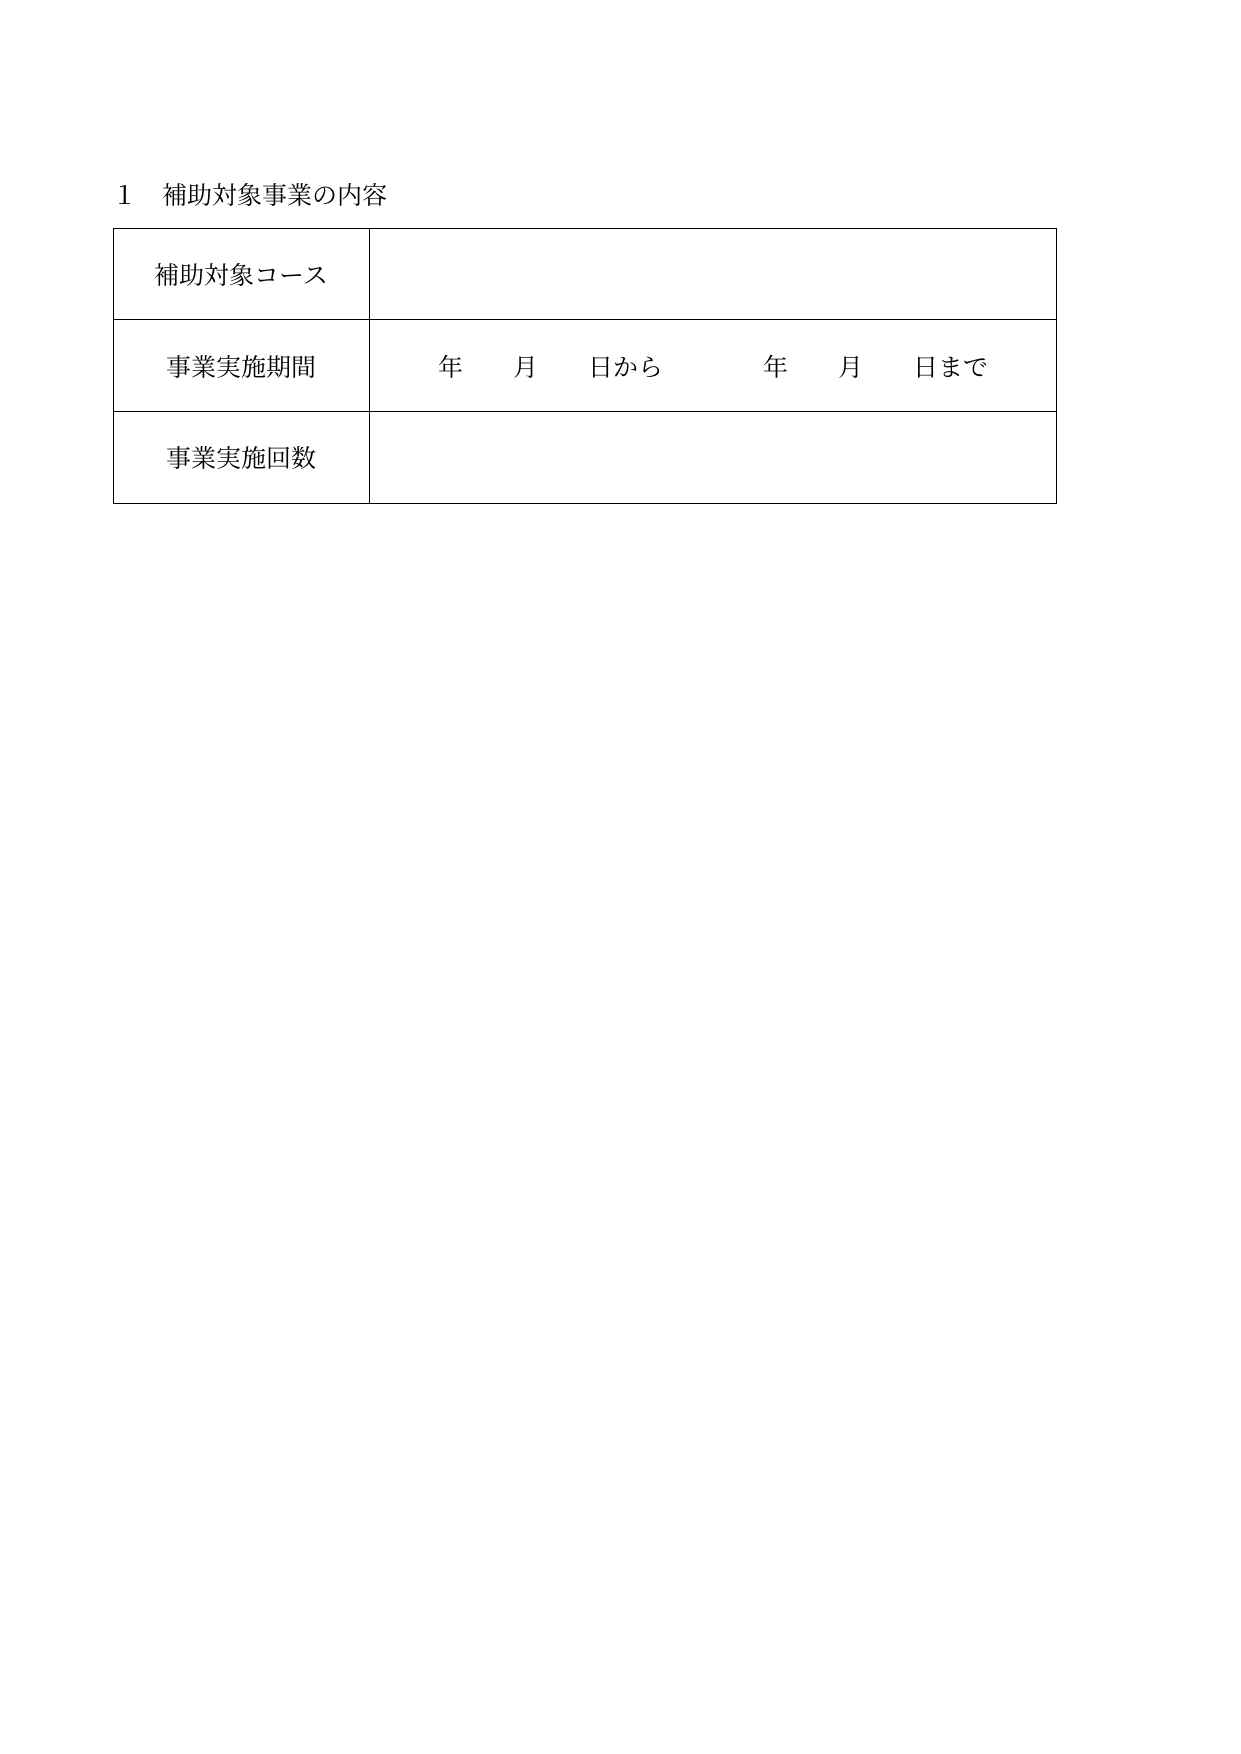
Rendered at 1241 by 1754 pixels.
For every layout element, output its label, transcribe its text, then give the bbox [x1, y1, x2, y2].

table_cell 事業実施期間 [114, 320, 369, 411]
table_header 補助対象コース [114, 229, 369, 319]
table_cell [370, 412, 1056, 502]
table_header [370, 229, 1056, 319]
text １ 補助対象事業の内容 [112, 159, 1128, 228]
table_cell 年 月 日から 年 月 日まで [370, 320, 1056, 411]
table_cell 事業実施回数 [114, 412, 369, 502]
